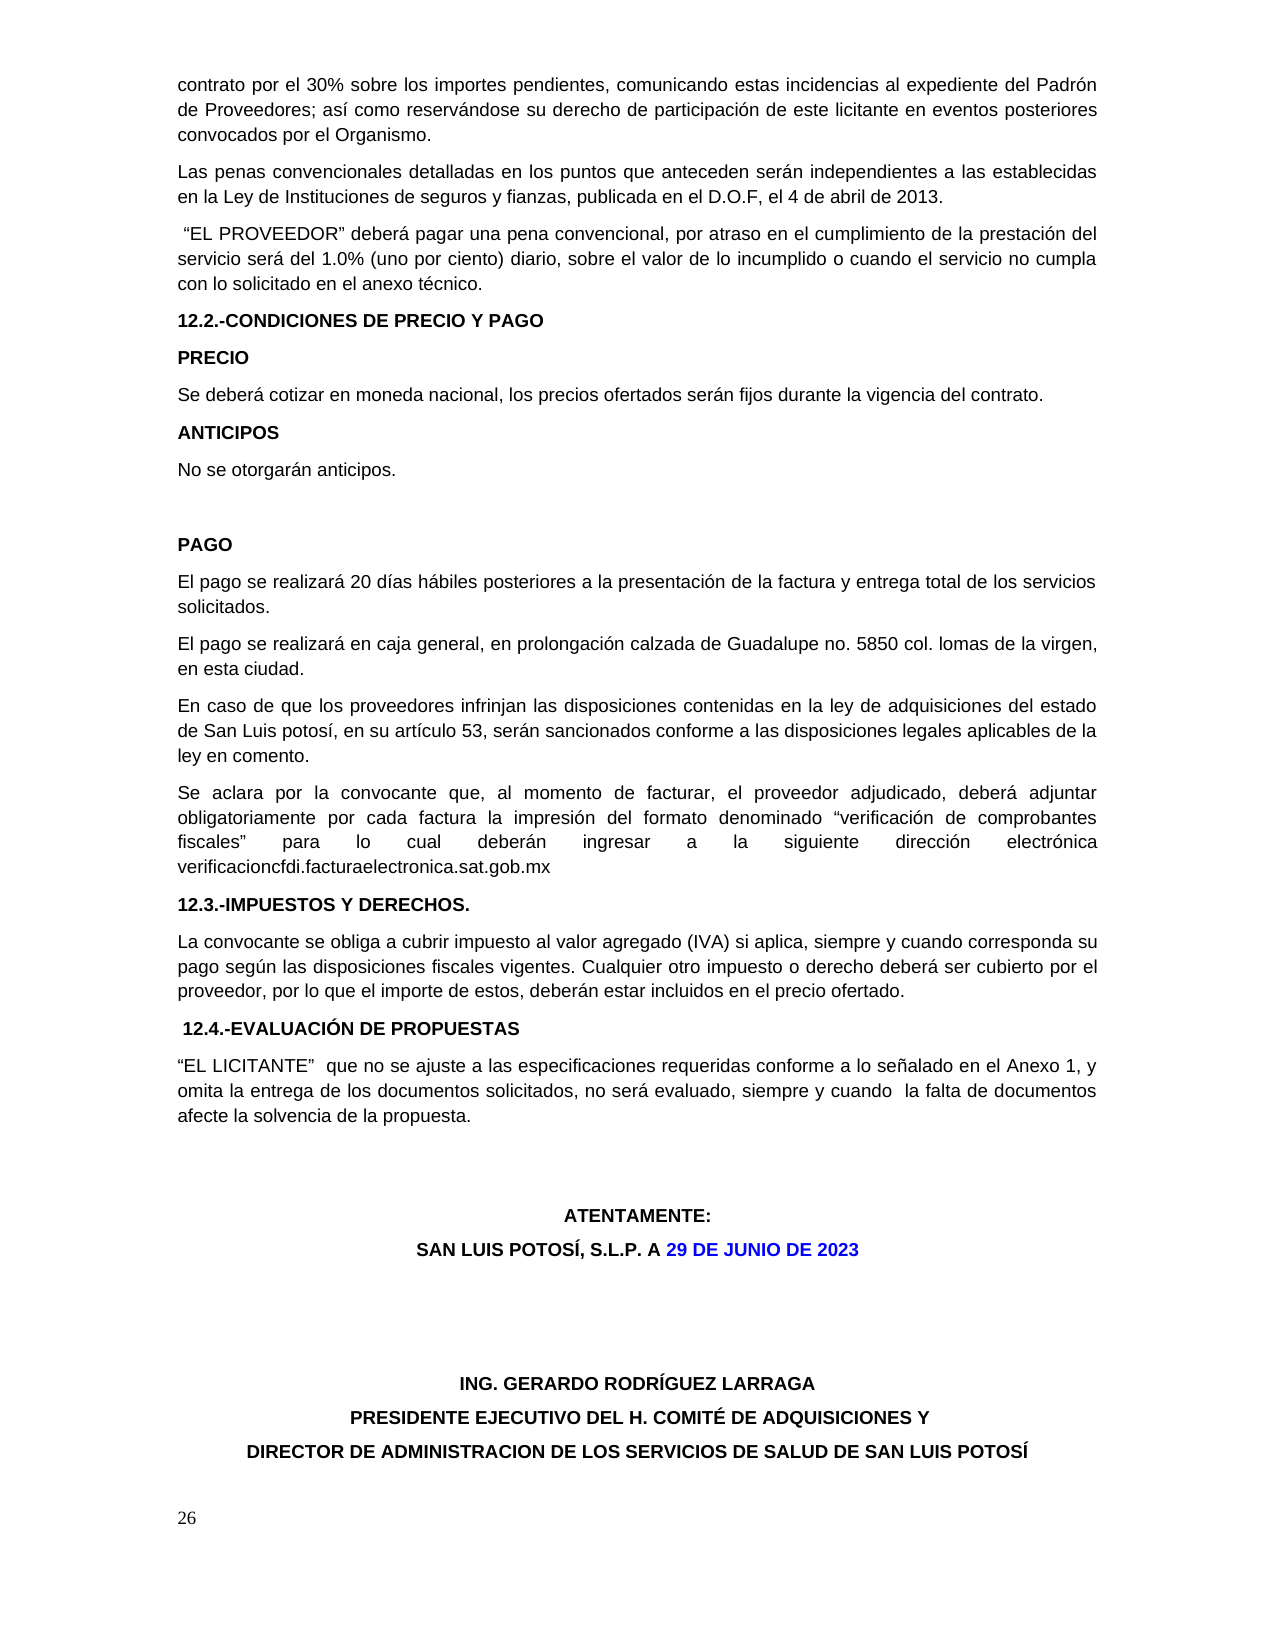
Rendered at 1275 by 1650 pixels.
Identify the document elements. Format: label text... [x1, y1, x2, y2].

text ING. GERARDO RODRÍGUEZ LARRAGA [177, 1373, 1098, 1394]
text “EL LICITANTE” que no se ajuste a las especificaciones requeridas conforme a lo señalado en el Anexo 1, y omita la entrega de los documentos solicitados, no será evaluado, siempre y cuando la falta de documentos afecte la solvencia de la propuesta. [177, 1055, 1098, 1126]
text No se otorgarán anticipos. [177, 459, 1098, 480]
text 12.3.-IMPUESTOS Y DERECHOS. [177, 893, 1098, 915]
text Se deberá cotizar en moneda nacional, los precios ofertados serán fijos durante la vigencia del contrato. [177, 384, 1098, 406]
text El pago se realizará 20 días hábiles posteriores a la presentación de la factura y entrega total de los servicios solicitados. [177, 571, 1098, 617]
text Se aclara por la convocante que, al momento de facturar, el proveedor adjudicado, deberá adjuntar obligatoriamente por cada factura la impresión del formato denominado “verificación de comprobantes fiscales” para lo cual deberán ingresar a la siguiente dirección electrónica verificacioncfdi.facturaelectronica.sat.gob.mx [177, 782, 1098, 878]
text La convocante se obliga a cubrir impuesto al valor agregado (IVA) si aplica, siempre y cuando corresponda su pago según las disposiciones fiscales vigentes. Cualquier otro impuesto o derecho deberá ser cubierto por el proveedor, por lo que el importe de estos, deberán estar incluidos en el precio ofertado. [177, 931, 1098, 1002]
text 12.4.-EVALUACIÓN DE PROPUESTAS [177, 1018, 1098, 1039]
text ATENTAMENTE: [177, 1205, 1098, 1227]
text En caso de que los proveedores infrinjan las disposiciones contenidas en la ley de adquisiciones del estado de San Luis potosí, en su artículo 53, serán sancionados conforme a las disposiciones legales aplicables de la ley en comento. [177, 695, 1098, 766]
text 12.2.-CONDICIONES DE PRECIO Y PAGO [177, 310, 1098, 331]
text DIRECTOR DE ADMINISTRACION DE LOS SERVICIOS DE SALUD DE SAN LUIS POTOSÍ [177, 1441, 1098, 1463]
text PAGO [177, 533, 1098, 555]
text SAN LUIS POTOSÍ, S.L.P. A 29 DE JUNIO DE 2023 [177, 1238, 1098, 1260]
text Las penas convencionales detalladas en los puntos que anteceden serán independientes a las establecidas en la Ley de Instituciones de seguros y fianzas, publicada en el D.O.F, el 4 de abril de 2013. [177, 161, 1098, 207]
text PRECIO [177, 347, 1098, 368]
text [177, 74, 1098, 145]
text El pago se realizará en caja general, en prolongación calzada de Guadalupe no. 5850 col. lomas de la virgen, en esta ciudad. [177, 633, 1098, 679]
text “EL PROVEEDOR” deberá pagar una pena convencional, por atraso en el cumplimiento de la prestación del servicio será del 1.0% (uno por ciento) diario, sobre el valor de lo incumplido o cuando el servicio no cumpla con lo solicitado en el anexo técnico. [177, 223, 1098, 294]
text PRESIDENTE EJECUTIVO DEL H. COMITÉ DE ADQUISICIONES Y [177, 1407, 1098, 1429]
text ANTICIPOS [177, 422, 1098, 443]
